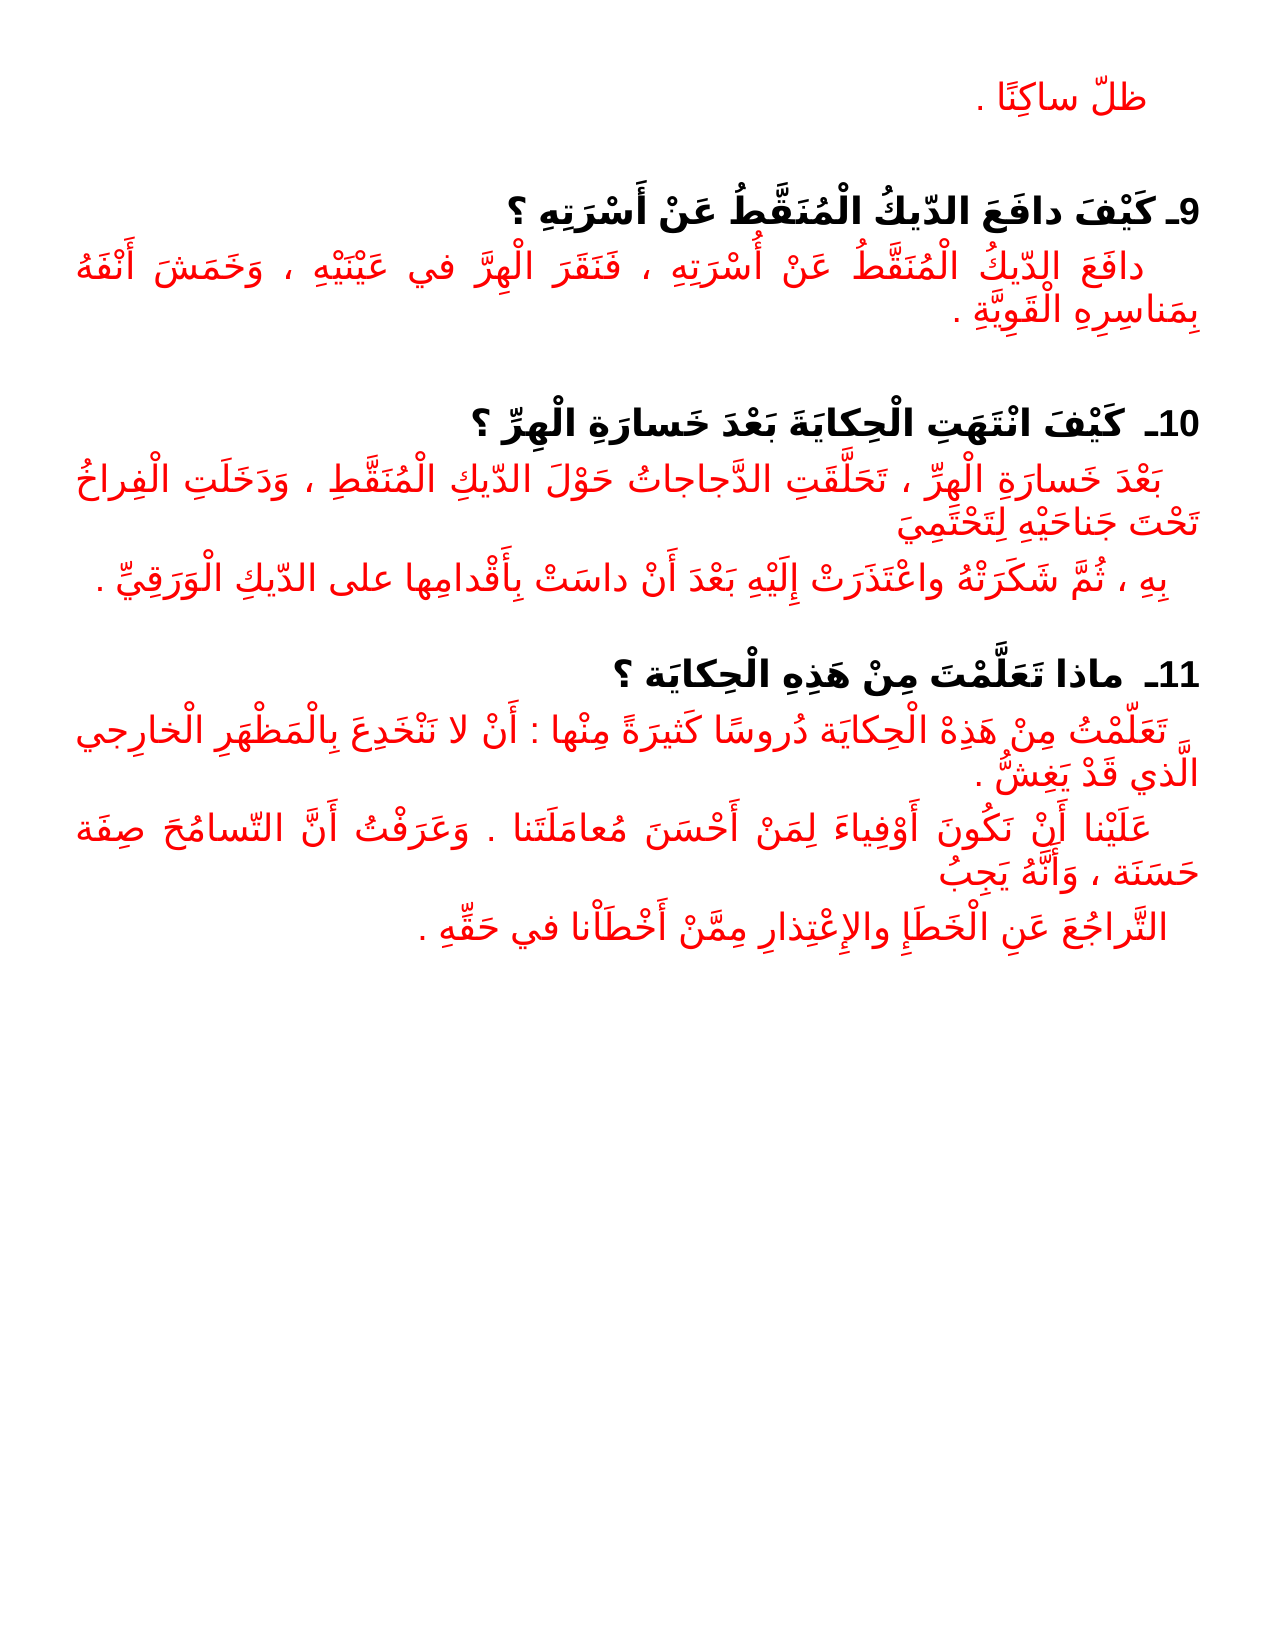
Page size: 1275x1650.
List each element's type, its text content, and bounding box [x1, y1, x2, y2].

text التَّراجُعَ عَنِ الْخَطَإِ والإِعْتِذارِ مِمَّنْ أَخْطَاْنا في حَقِّهِ . [75, 905, 1200, 948]
text تَعَلّمْتُ مِنْ هَذِهْ الْحِكايَة دُروسًا كَثيرَةً مِنْها : أَنْ لا نَنْخَدِعَ بِالْمَظْهَرِ الْخارِجي الَّذي قَدْ يَغِشُّ . [75, 708, 1200, 794]
text بِهِ ، ثُمَّ شَكَرَتْهُ واعْتَذَرَتْ إِلَيْهِ بَعْدَ أَنْ داسَتْ بِأَقْدامِها على الدّيكِ الْوَرَقِيِّ . [75, 556, 1200, 599]
text بَعْدَ خَسارَةِ الْهِرِّ ، تَحَلَّقَتِ الدَّجاجاتُ حَوْلَ الدّيكِ الْمُنَقَّطِ ، وَدَخَلَتِ الْفِراخُ تَحْتَ جَناحَيْهِ لِتَحْتَمِيَ [75, 457, 1200, 543]
text 9ـ كَيْفَ دافَعَ الدّيكُ الْمُنَقَّطُ عَنْ أَسْرَتِهِ ؟ [75, 189, 1200, 232]
text عَلَيْنا أَنْ نَكُونَ أَوْفِياءَ لِمَنْ أَحْسَنَ مُعامَلَتَنا . وَعَرَفْتُ أَنَّ التّسامُحَ صِفَة حَسَنَة ، وَأَنَّهُ يَجِبُ [75, 807, 1200, 893]
text دافَعَ الدّيكُ الْمُنَقَّطُ عَنْ أُسْرَتِهِ ، فَنَقَرَ الْهِرَّ في عَيْنَيْهِ ، وَخَمَشَ أَنْفَهُ بِمَناسِرِهِ الْقَوِيَّةِ . [75, 244, 1200, 331]
text ظلّ ساكِنًا . [75, 75, 1200, 118]
text 11ـ ماذا تَعَلَّمْتَ مِنْ هَذِهِ الْحِكايَة ؟ [75, 652, 1200, 695]
text 10ـ كَيْفَ انْتَهَتِ الْحِكايَةَ بَعْدَ خَسارَةِ الْهِرِّ ؟ [75, 402, 1200, 445]
